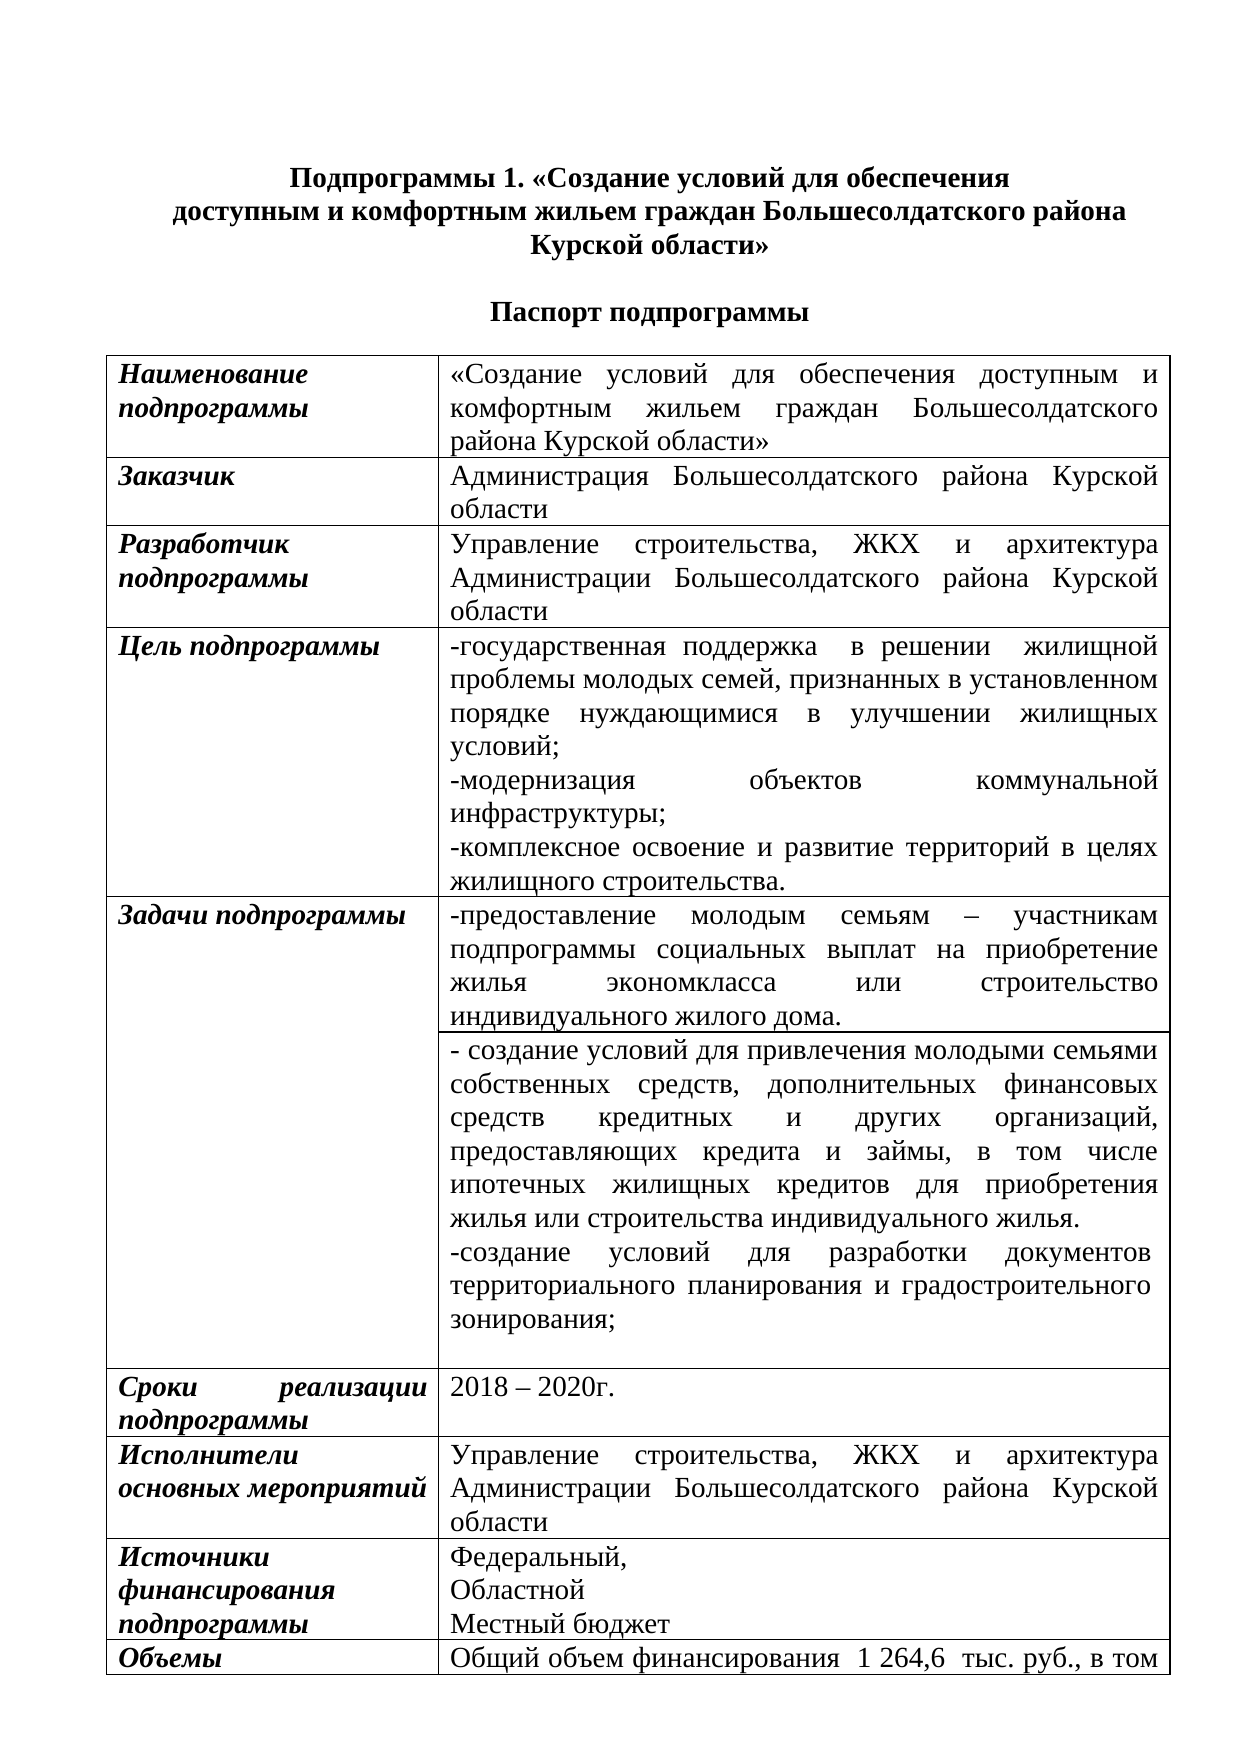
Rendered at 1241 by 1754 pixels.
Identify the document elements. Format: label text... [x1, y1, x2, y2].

table_cell -предоставление молодым семьям – участникам подпрограммы социальных выплат на приобретение жилья экономкласса или строительство индивидуального жилого дома. [439, 897, 1169, 1031]
text Паспорт подпрограммы [118, 294, 1181, 327]
table_cell Администрация Большесолдатского района Курской области [439, 458, 1169, 525]
table_header Наименование подпрограммы [107, 356, 438, 457]
table_cell 2018 – 2020г. [439, 1369, 1169, 1436]
table_cell Источники финансирования подпрограммы [107, 1539, 438, 1639]
table_header «Создание условий для обеспечения доступным и комфортным жильем граждан Большесолдатского района Курской области» [439, 356, 1169, 457]
table_cell Управление строительства, ЖКХ и архитектура Администрации Большесолдатского района Курской области [439, 526, 1169, 627]
table_cell Заказчик [107, 458, 438, 525]
table_cell Федеральный, Областной Местный бюджет [439, 1539, 1169, 1639]
text доступным и комфортным жильем граждан Большесолдатского района Курской области» [118, 193, 1181, 260]
table_cell Задачи подпрограммы [107, 897, 438, 1368]
table_cell -государственная поддержка в решении жилищной проблемы молодых семей, признанных в установленном порядке нуждающимися в улучшении жилищных условий; -модернизация объектов коммунальной инфраструктуры; -комплексное освоение и развитие территорий в целях жилищного строительства. [439, 628, 1169, 896]
table_cell Исполнители основных мероприятий [107, 1437, 438, 1538]
text Подпрограммы 1. «Создание условий для обеспечения [118, 160, 1181, 193]
table_cell Управление строительства, ЖКХ и архитектура Администрации Большесолдатского района Курской области [439, 1437, 1169, 1538]
table_cell Разработчик подпрограммы [107, 526, 438, 627]
table_cell Цель подпрограммы [107, 628, 438, 896]
table_cell Сроки реализации подпрограммы [107, 1369, 438, 1436]
table_cell - создание условий для привлечения молодыми семьями собственных средств, дополнительных финансовых средств кредитных и других организаций, предоставляющих кредита и займы, в том числе ипотечных жилищных кредитов для приобретения жилья или строительства индивидуального жилья. -создание условий для разработки документов территориального планирования и градостроительного зонирования; [439, 1033, 1169, 1368]
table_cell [107, 1640, 438, 1674]
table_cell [439, 1640, 1169, 1674]
